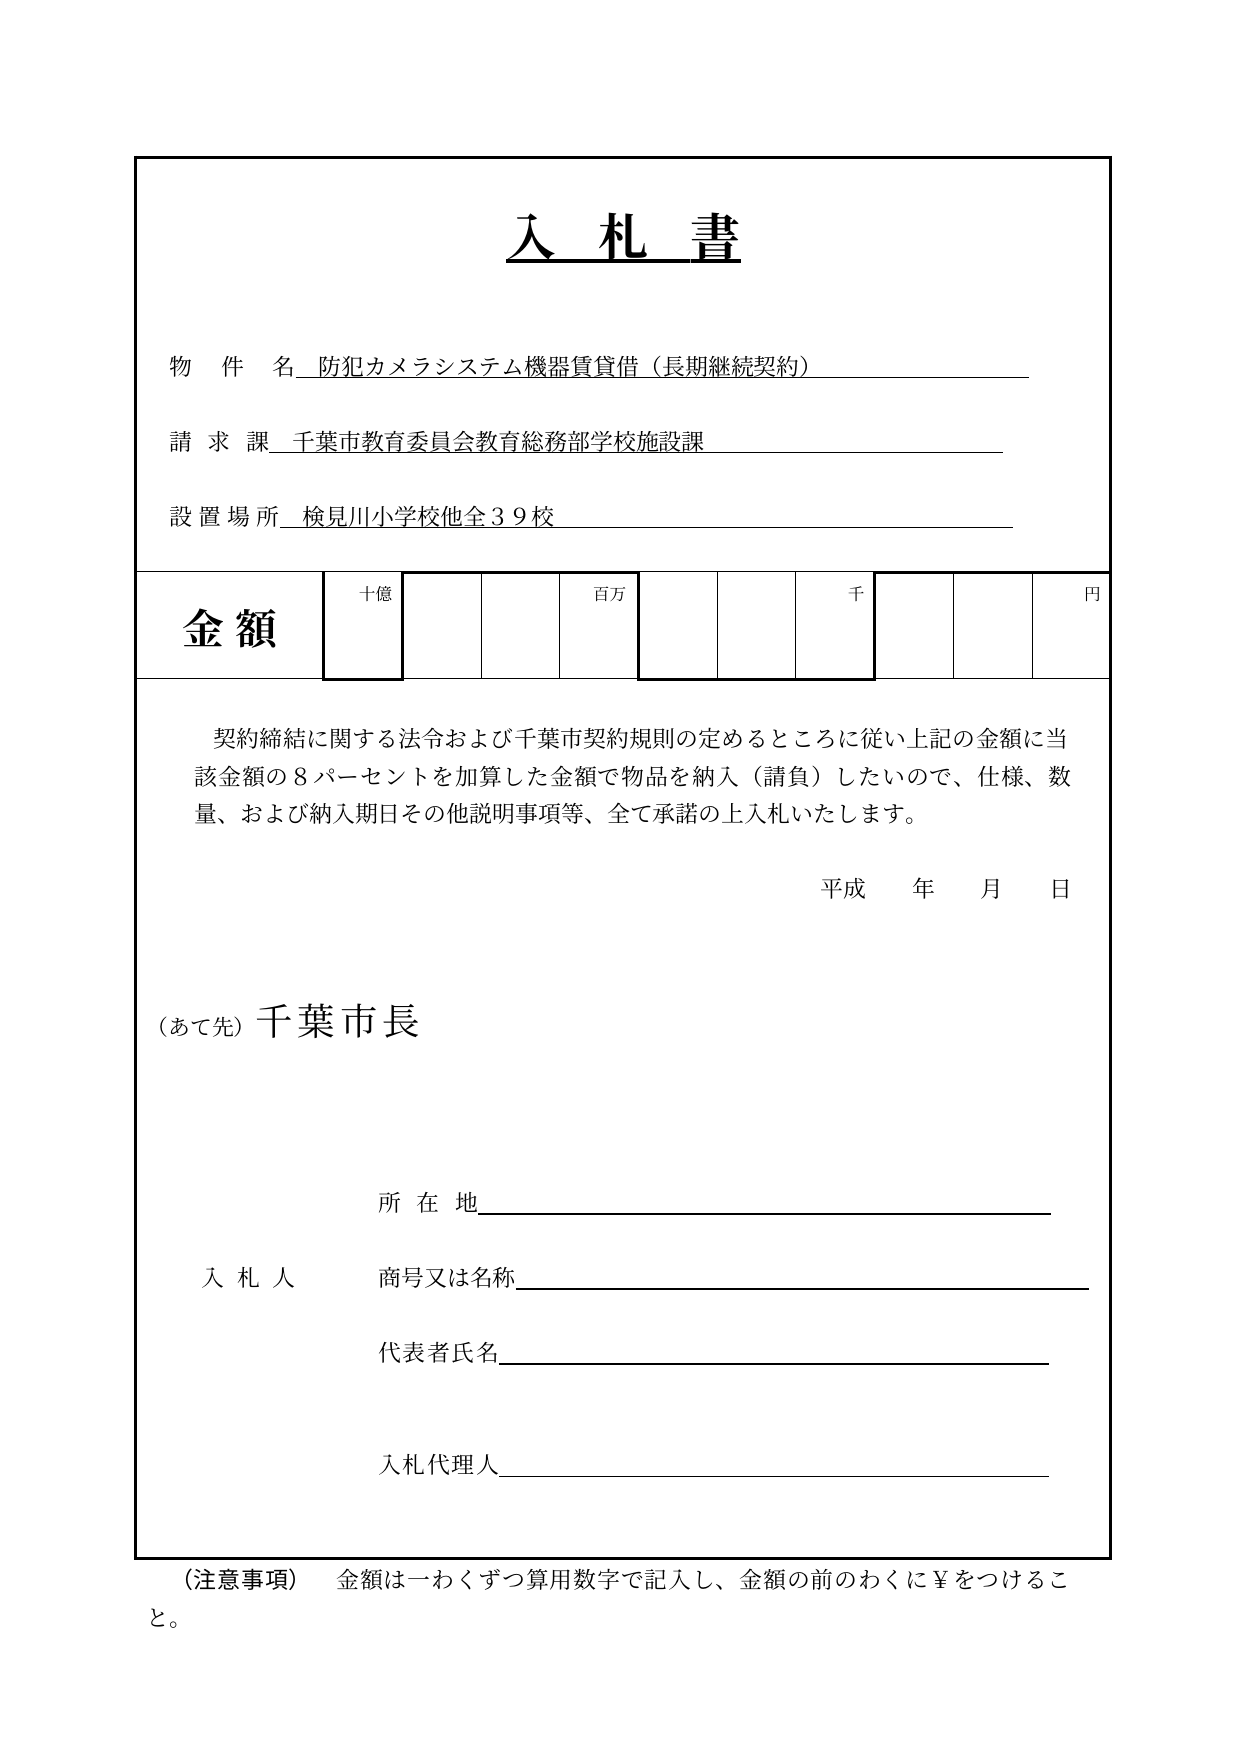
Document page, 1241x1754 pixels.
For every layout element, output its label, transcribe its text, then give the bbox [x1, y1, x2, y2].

table_cell 十億 [325, 572, 401, 678]
table_cell 金 額 [137, 572, 322, 678]
table_cell [718, 572, 795, 678]
table_cell 契約締結に関する法令および千葉市契約規則の定めるところに従い上記の金額に当該金額の８パーセントを加算した金額で物品を納入（請負）したいので、仕様、数量、および納入期日その他説明事項等、全て承諾の上入札いたします。 平成 年 月 日 （あて先）千葉市長 [137, 679, 1109, 1145]
table_cell [404, 574, 481, 678]
table_cell 所在地 商号又は名称 代表者氏名 入札代理人 [361, 1145, 1109, 1557]
table_cell （注意事項） 金額は一わくずつ算用数字で記入し、金額の前のわくに￥をつけること。 [136, 1560, 1111, 1635]
table_cell 入札人 [137, 1145, 361, 1557]
table_cell [482, 574, 559, 678]
table_cell 円 [1033, 574, 1109, 678]
table_cell 千 [796, 572, 873, 678]
table_cell [640, 572, 717, 678]
table_cell [876, 574, 953, 678]
table_cell 百万 [560, 574, 637, 678]
table_header 入札書 物 件 名 防犯カメラシステム機器賃貸借（長期継続契約） 請求課 千葉市教育委員会教育総務部学校施設課 設置場所 検見川小学校他全３９校 [137, 159, 1109, 571]
table_cell [954, 574, 1032, 678]
